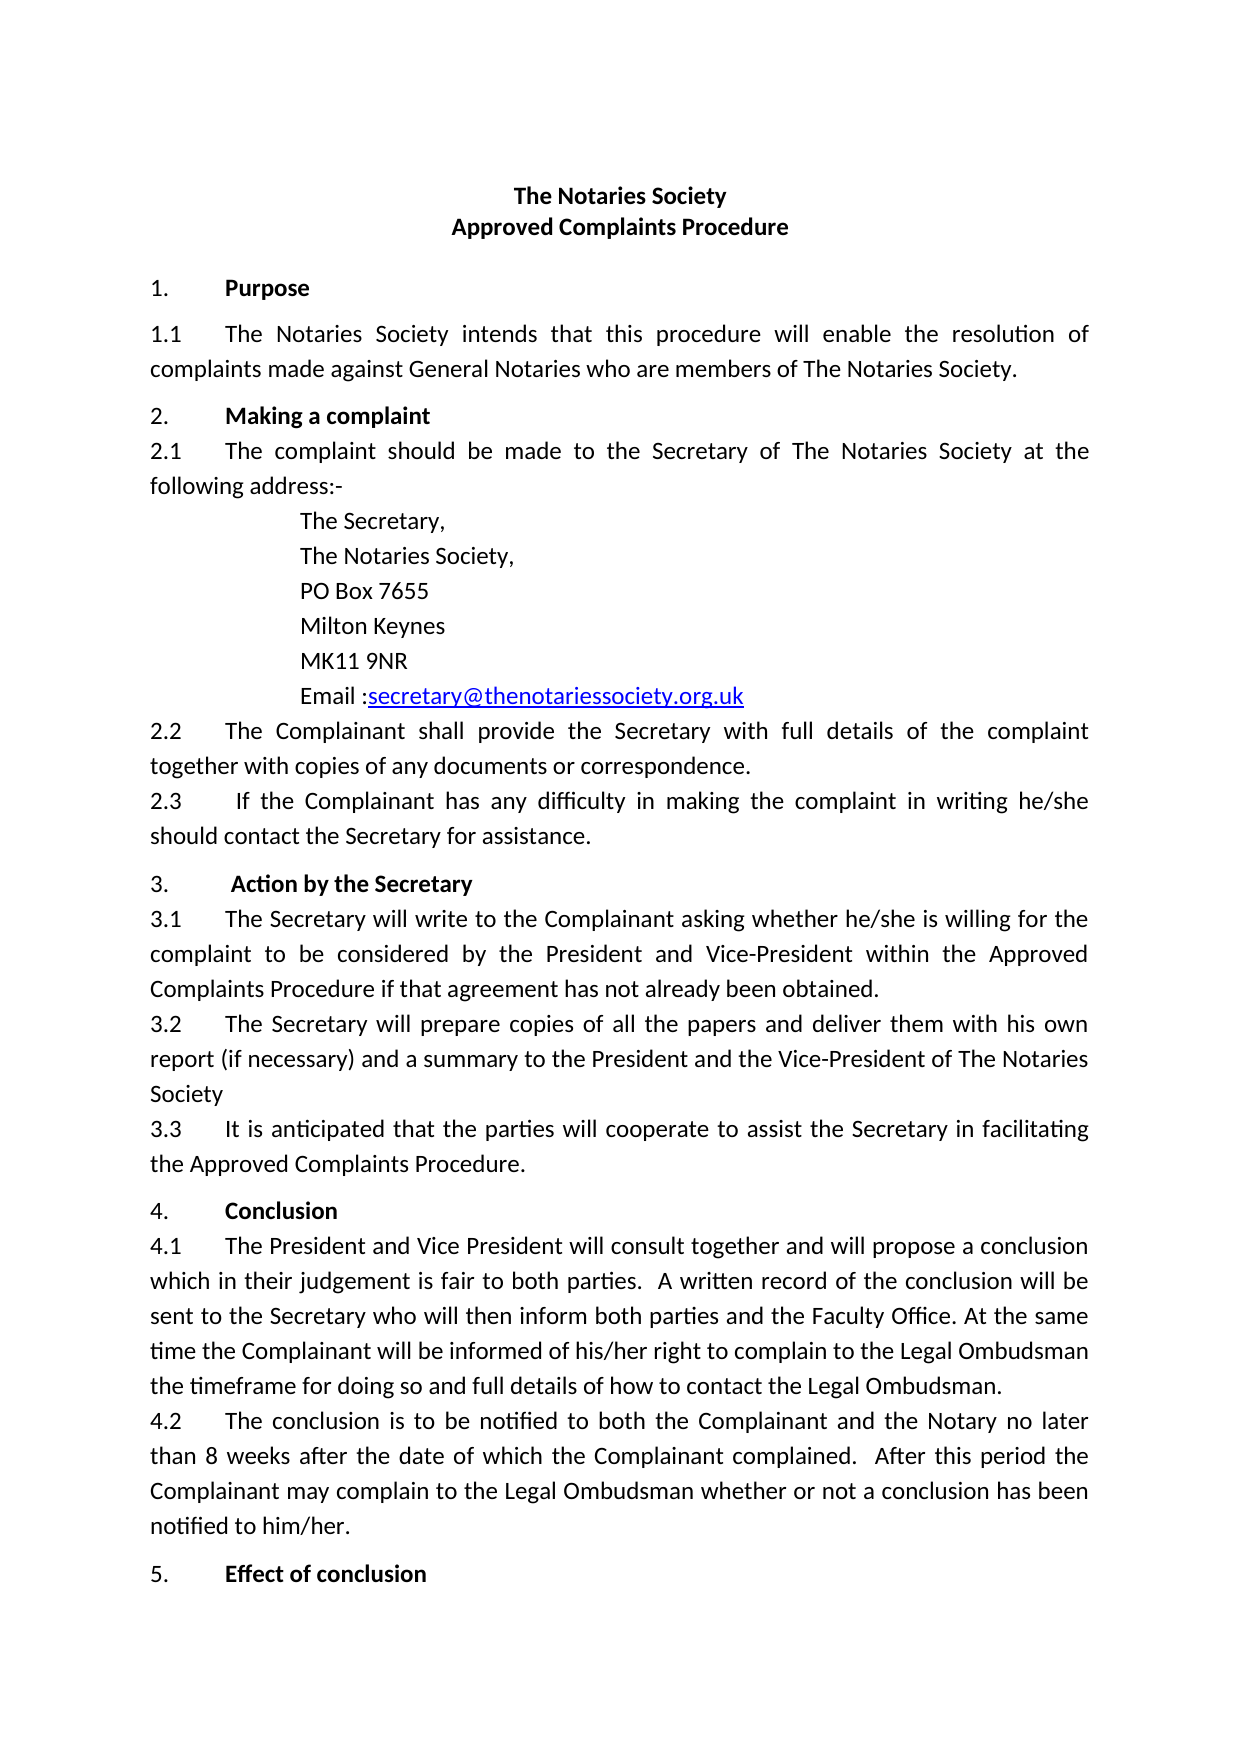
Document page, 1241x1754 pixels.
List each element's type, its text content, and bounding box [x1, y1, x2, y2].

text MK11 9NR [225, 645, 1090, 676]
text 2.1 The complaint should be made to the Secretary of The Notaries Society at the following address:- [150, 435, 1090, 501]
text 2.3 If the Complainant has any difficulty in making the complaint in writing he/she should contact the Secretary for assistance. [150, 785, 1090, 851]
text PO Box 7655 [150, 575, 1090, 606]
text Milton Keynes [225, 610, 1090, 641]
text 3.1 The Secretary will write to the Complainant asking whether he/she is willing for the complaint to be considered by the President and Vice-President within the Approved Complaints Procedure if that agreement has not already been obtained. [150, 903, 1090, 1003]
text 4. Conclusion [150, 1195, 1090, 1226]
text 4.1 The President and Vice President will consult together and will propose a conclusion which in their judgement is fair to both parties. A written record of the conclusion will be sent to the Secretary who will then inform both parties and the Faculty Office. At the same time the Complainant will be informed of his/her right to complain to the Legal Ombudsman the timeframe for doing so and full details of how to contact the Legal Ombudsman. [150, 1230, 1090, 1401]
text 3.2 The Secretary will prepare copies of all the papers and deliver them with his own report (if necessary) and a summary to the President and the Vice-President of The Notaries Society [150, 1008, 1090, 1108]
text 1. Purpose [150, 272, 1090, 303]
text The Notaries Society [150, 181, 1090, 211]
text 3. Action by the Secretary [150, 868, 1090, 898]
text The Notaries Society, [150, 540, 1090, 571]
text 2. Making a complaint [150, 400, 1090, 431]
text 4.2 The conclusion is to be notified to both the Complainant and the Notary no later than 8 weeks after the date of which the Complainant complained. After this period the Complainant may complain to the Legal Ombudsman whether or not a conclusion has been notified to him/her. [150, 1405, 1090, 1541]
text Approved Complaints Procedure [150, 211, 1090, 242]
text The Secretary, [150, 505, 1090, 536]
text 3.3 It is anticipated that the parties will cooperate to assist the Secretary in facilitating the Approved Complaints Procedure. [150, 1113, 1090, 1178]
text 2.2 The Complainant shall provide the Secretary with full details of the complaint together with copies of any documents or correspondence. [150, 715, 1090, 781]
text 1.1 The Notaries Society intends that this procedure will enable the resolution of complaints made against General Notaries who are members of The Notaries Society. [150, 318, 1090, 383]
text 5. Effect of conclusion [150, 1558, 1090, 1588]
text Email :secretary@thenotariessociety.org.uk [225, 680, 1090, 711]
